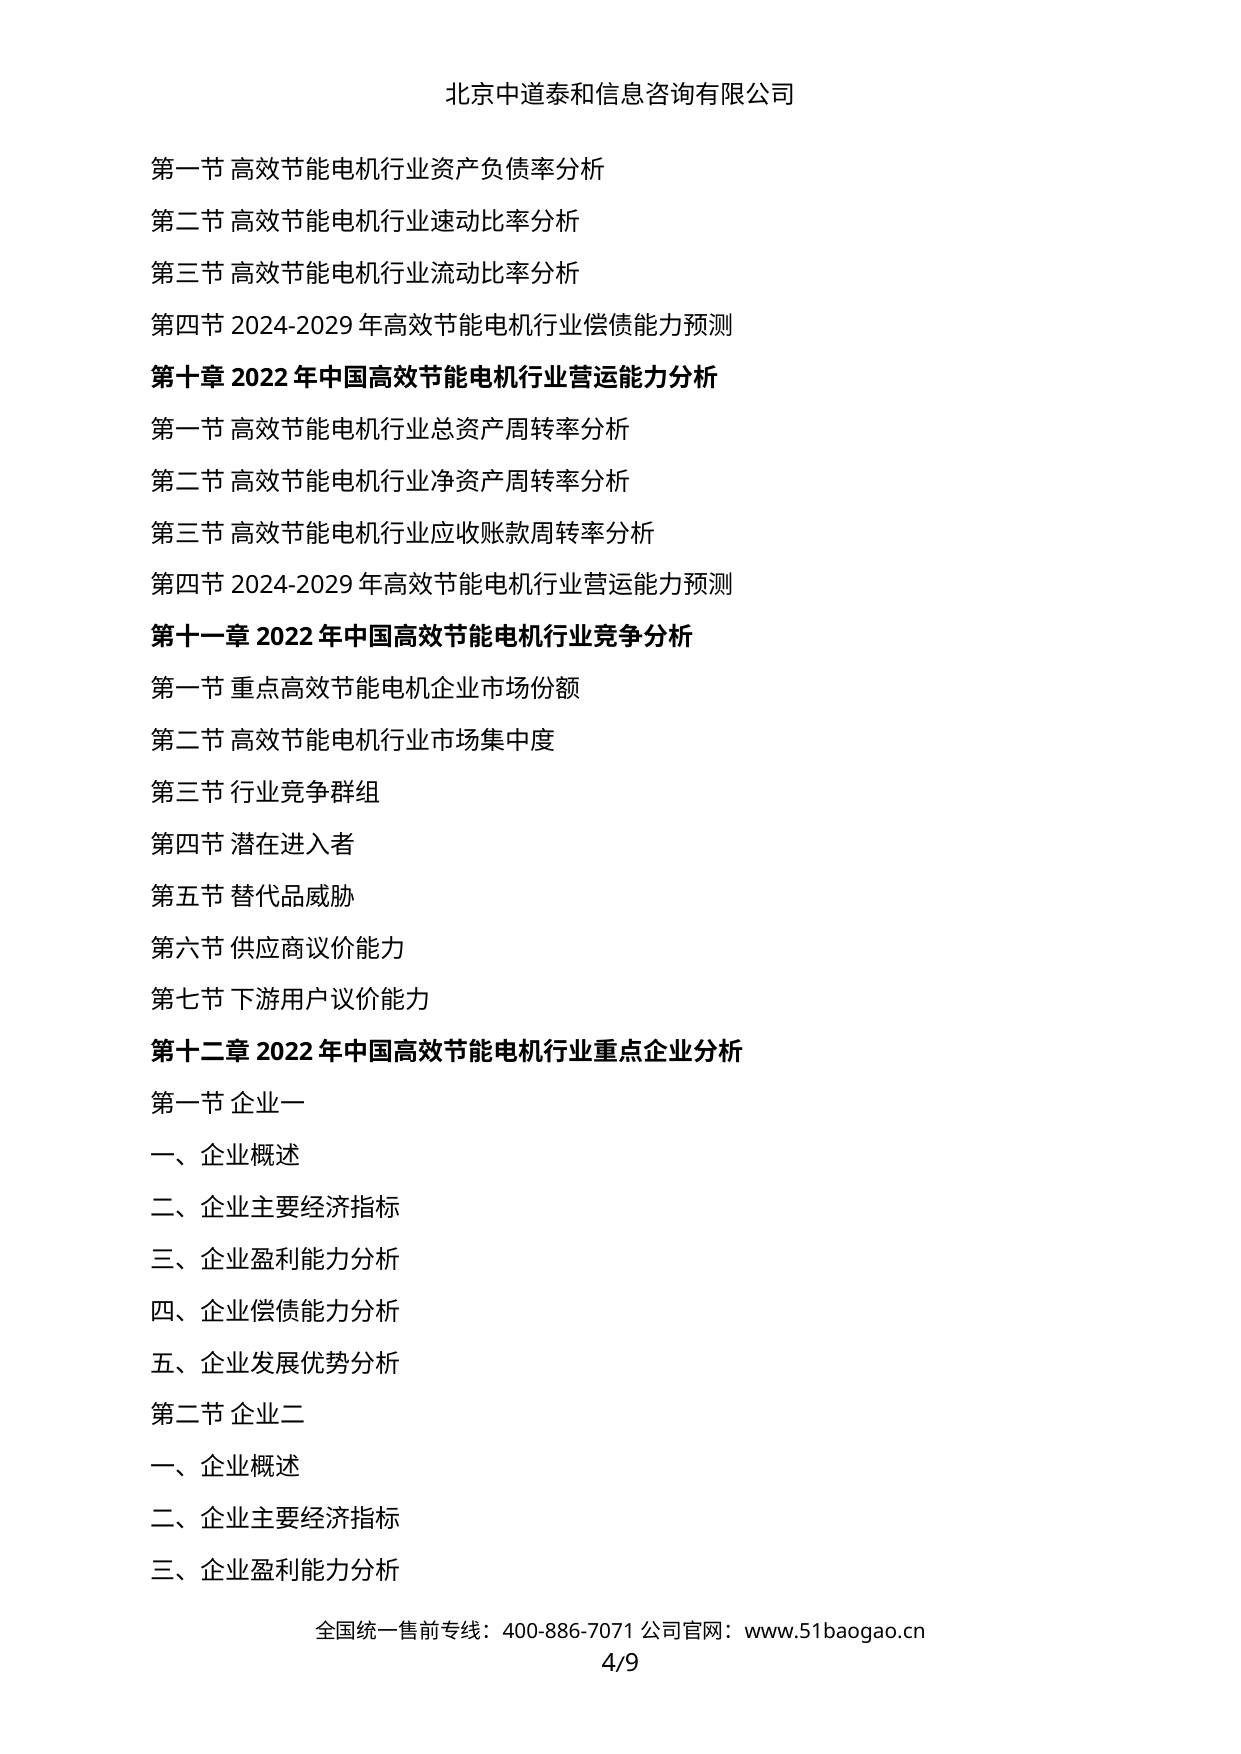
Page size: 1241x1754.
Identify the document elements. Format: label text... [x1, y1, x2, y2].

text 第四节 潜在进入者 [150, 824, 1090, 861]
text 第三节 高效节能电机行业流动比率分析 [150, 254, 1090, 290]
text 第一节 企业一 [150, 1084, 1090, 1120]
text 第二节 高效节能电机行业市场集中度 [150, 721, 1090, 757]
text 第一节 高效节能电机行业总资产周转率分析 [150, 409, 1090, 446]
text 第十章 2022年中国高效节能电机行业营运能力分析 [150, 357, 1090, 394]
text 第五节 替代品威胁 [150, 876, 1090, 912]
text 五、企业发展优势分析 [150, 1343, 1090, 1379]
text 第四节 2024-2029年高效节能电机行业偿债能力预测 [150, 306, 1090, 342]
text 四、企业偿债能力分析 [150, 1291, 1090, 1327]
text 一、企业概述 [150, 1447, 1090, 1483]
text 第七节 下游用户议价能力 [150, 980, 1090, 1016]
text 第二节 高效节能电机行业净资产周转率分析 [150, 461, 1090, 497]
text 第一节 高效节能电机行业资产负债率分析 [150, 150, 1090, 186]
text 第三节 高效节能电机行业应收账款周转率分析 [150, 513, 1090, 549]
text 第十一章 2022年中国高效节能电机行业竞争分析 [150, 617, 1090, 653]
text 三、企业盈利能力分析 [150, 1239, 1090, 1276]
text 第四节 2024-2029年高效节能电机行业营运能力预测 [150, 565, 1090, 601]
text 三、企业盈利能力分析 [150, 1551, 1090, 1587]
text 第二节 高效节能电机行业速动比率分析 [150, 202, 1090, 238]
text 第二节 企业二 [150, 1395, 1090, 1431]
text 第十二章 2022年中国高效节能电机行业重点企业分析 [150, 1032, 1090, 1068]
text 第三节 行业竞争群组 [150, 772, 1090, 809]
text 二、企业主要经济指标 [150, 1499, 1090, 1535]
text 第六节 供应商议价能力 [150, 928, 1090, 964]
text 二、企业主要经济指标 [150, 1187, 1090, 1224]
text 一、企业概述 [150, 1136, 1090, 1172]
text 第一节 重点高效节能电机企业市场份额 [150, 669, 1090, 705]
